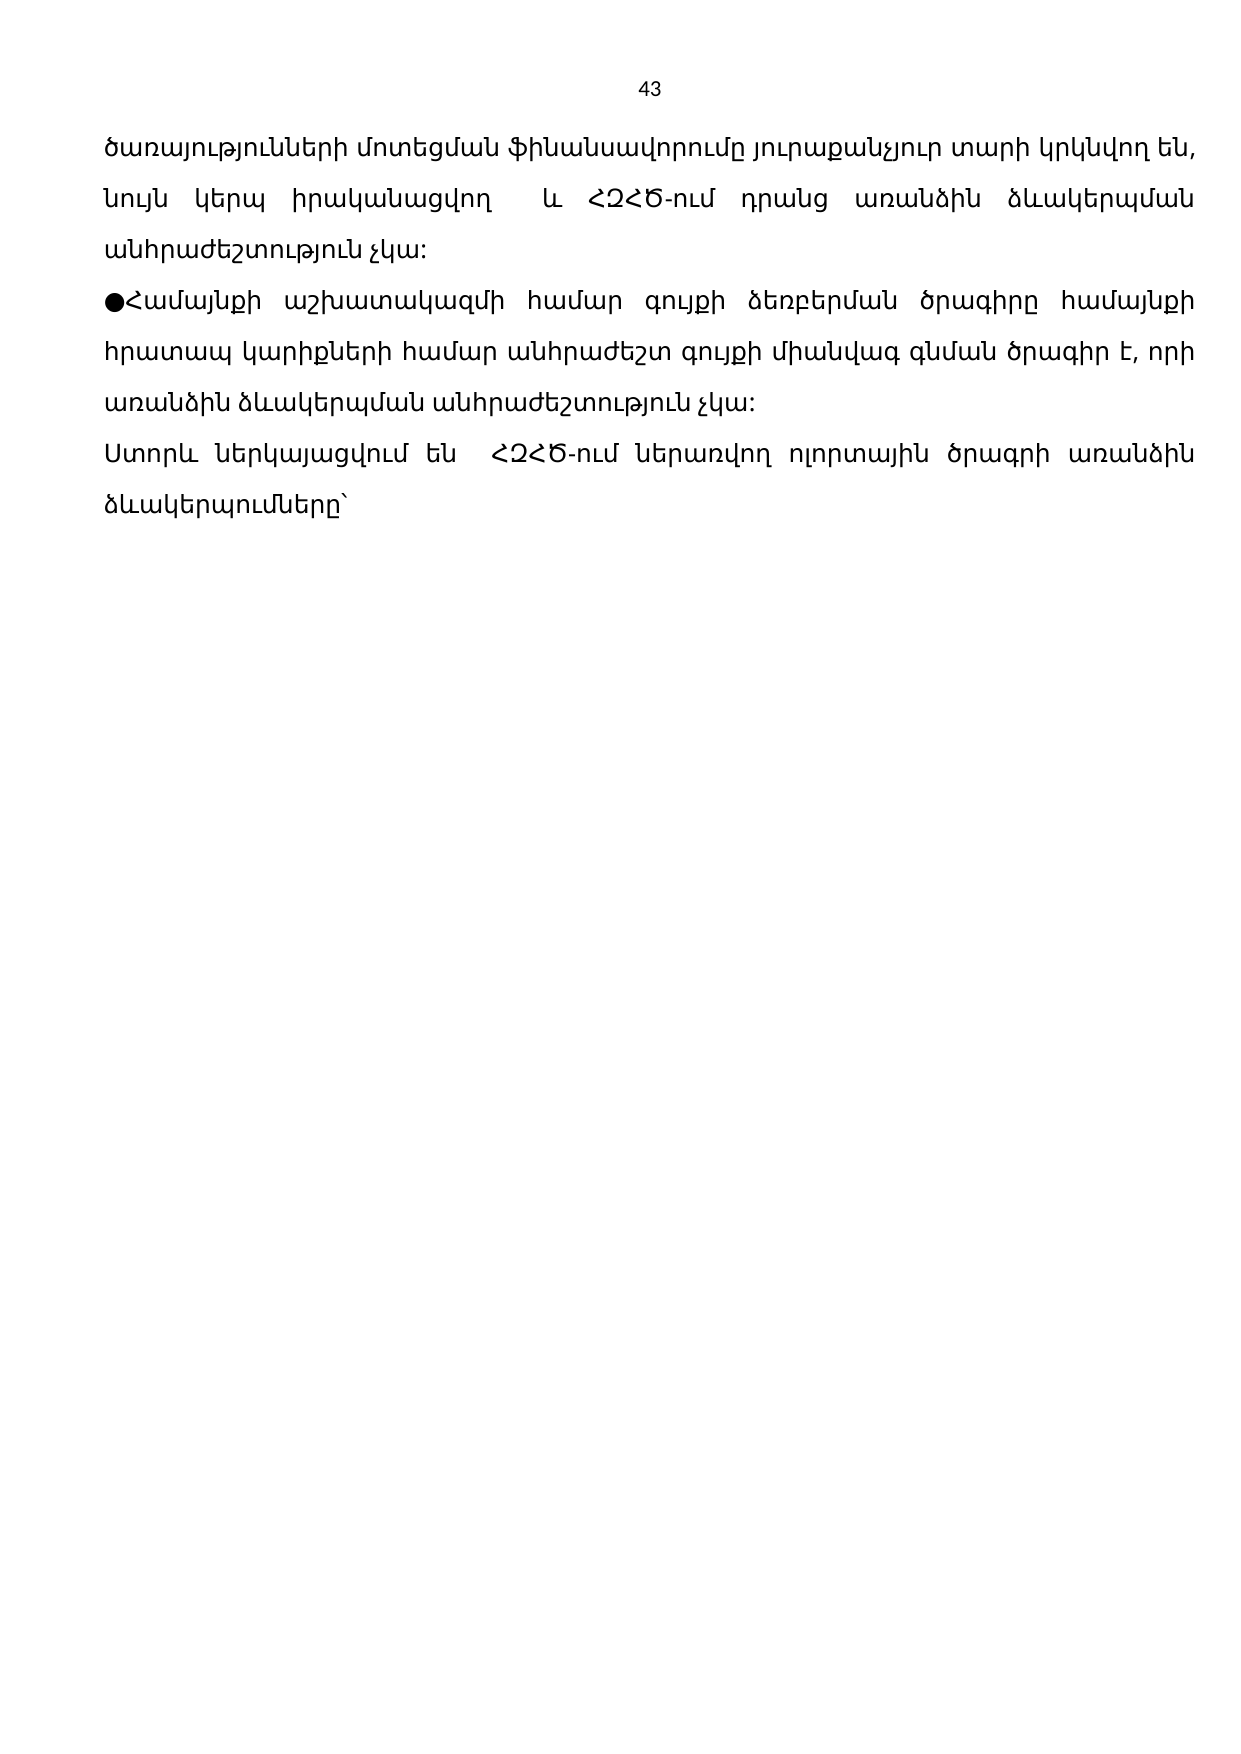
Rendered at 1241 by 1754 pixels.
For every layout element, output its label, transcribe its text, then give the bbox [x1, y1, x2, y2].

text Ստորև ներկայացվում են ՀԶՀԾ-ում ներառվող ոլորտային ծրագրի առանձին ձևակերպումները՝ [103, 436, 1196, 521]
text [103, 130, 1196, 266]
text ●Համայնքի աշխատակազմի համար գույքի ձեռբերման ծրագիրը համայնքի հրատապ կարիքների համար անհրաժեշտ գույքի միանվագ գնման ծրագիր է, որի առանձին ձևակերպման անհրաժեշտություն չկա: [103, 283, 1196, 419]
